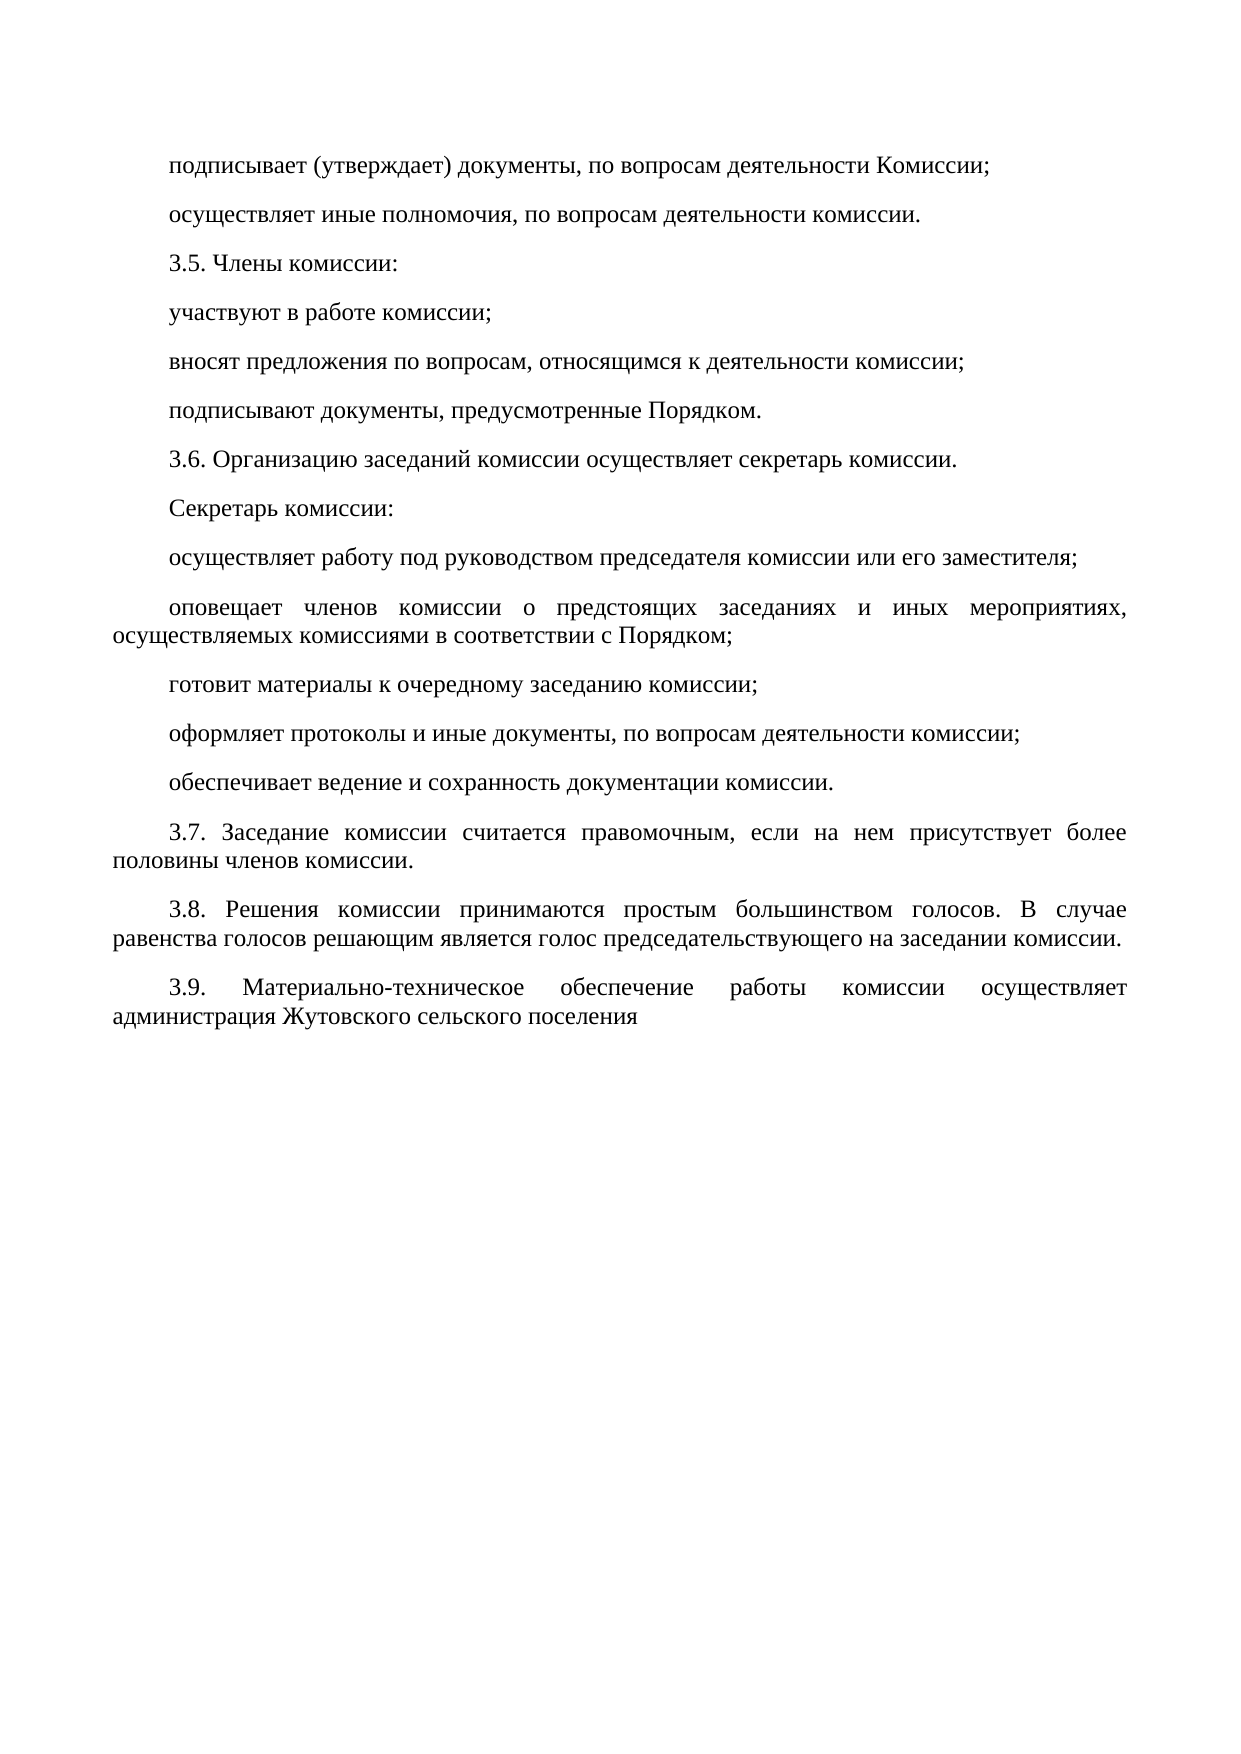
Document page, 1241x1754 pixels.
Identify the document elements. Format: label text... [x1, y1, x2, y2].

text 3.5. Члены комиссии: [112, 248, 1128, 277]
text 3.9. Материально-техническое обеспечение работы комиссии осуществляет администрация Жутовского сельского поселения [112, 972, 1128, 1030]
text подписывают документы, предусмотренные Порядком. [112, 395, 1128, 424]
text оформляет протоколы и иные документы, по вопросам деятельности комиссии; [112, 718, 1128, 747]
text участвуют в работе комиссии; [112, 297, 1128, 326]
text 3.7. Заседание комиссии считается правомочным, если на нем присутствует более половины членов комиссии. [112, 817, 1128, 874]
text оповещает членов комиссии о предстоящих заседаниях и иных мероприятиях, осуществляемых комиссиями в соответствии с Порядком; [112, 592, 1128, 649]
text 3.6. Организацию заседаний комиссии осуществляет секретарь комиссии. [112, 444, 1128, 473]
text вносят предложения по вопросам, относящимся к деятельности комиссии; [112, 346, 1128, 375]
text осуществляет иные полномочия, по вопросам деятельности комиссии. [112, 199, 1128, 228]
text Секретарь комиссии: [112, 493, 1128, 522]
text 3.8. Решения комиссии принимаются простым большинством голосов. В случае равенства голосов решающим является голос председательствующего на заседании комиссии. [112, 894, 1128, 952]
text готовит материалы к очередному заседанию комиссии; [112, 669, 1128, 698]
text обеспечивает ведение и сохранность документации комиссии. [112, 767, 1128, 796]
text подписывает (утверждает) документы, по вопросам деятельности Комиссии; [112, 150, 1128, 179]
text осуществляет работу под руководством председателя комиссии или его заместителя; [112, 542, 1128, 571]
